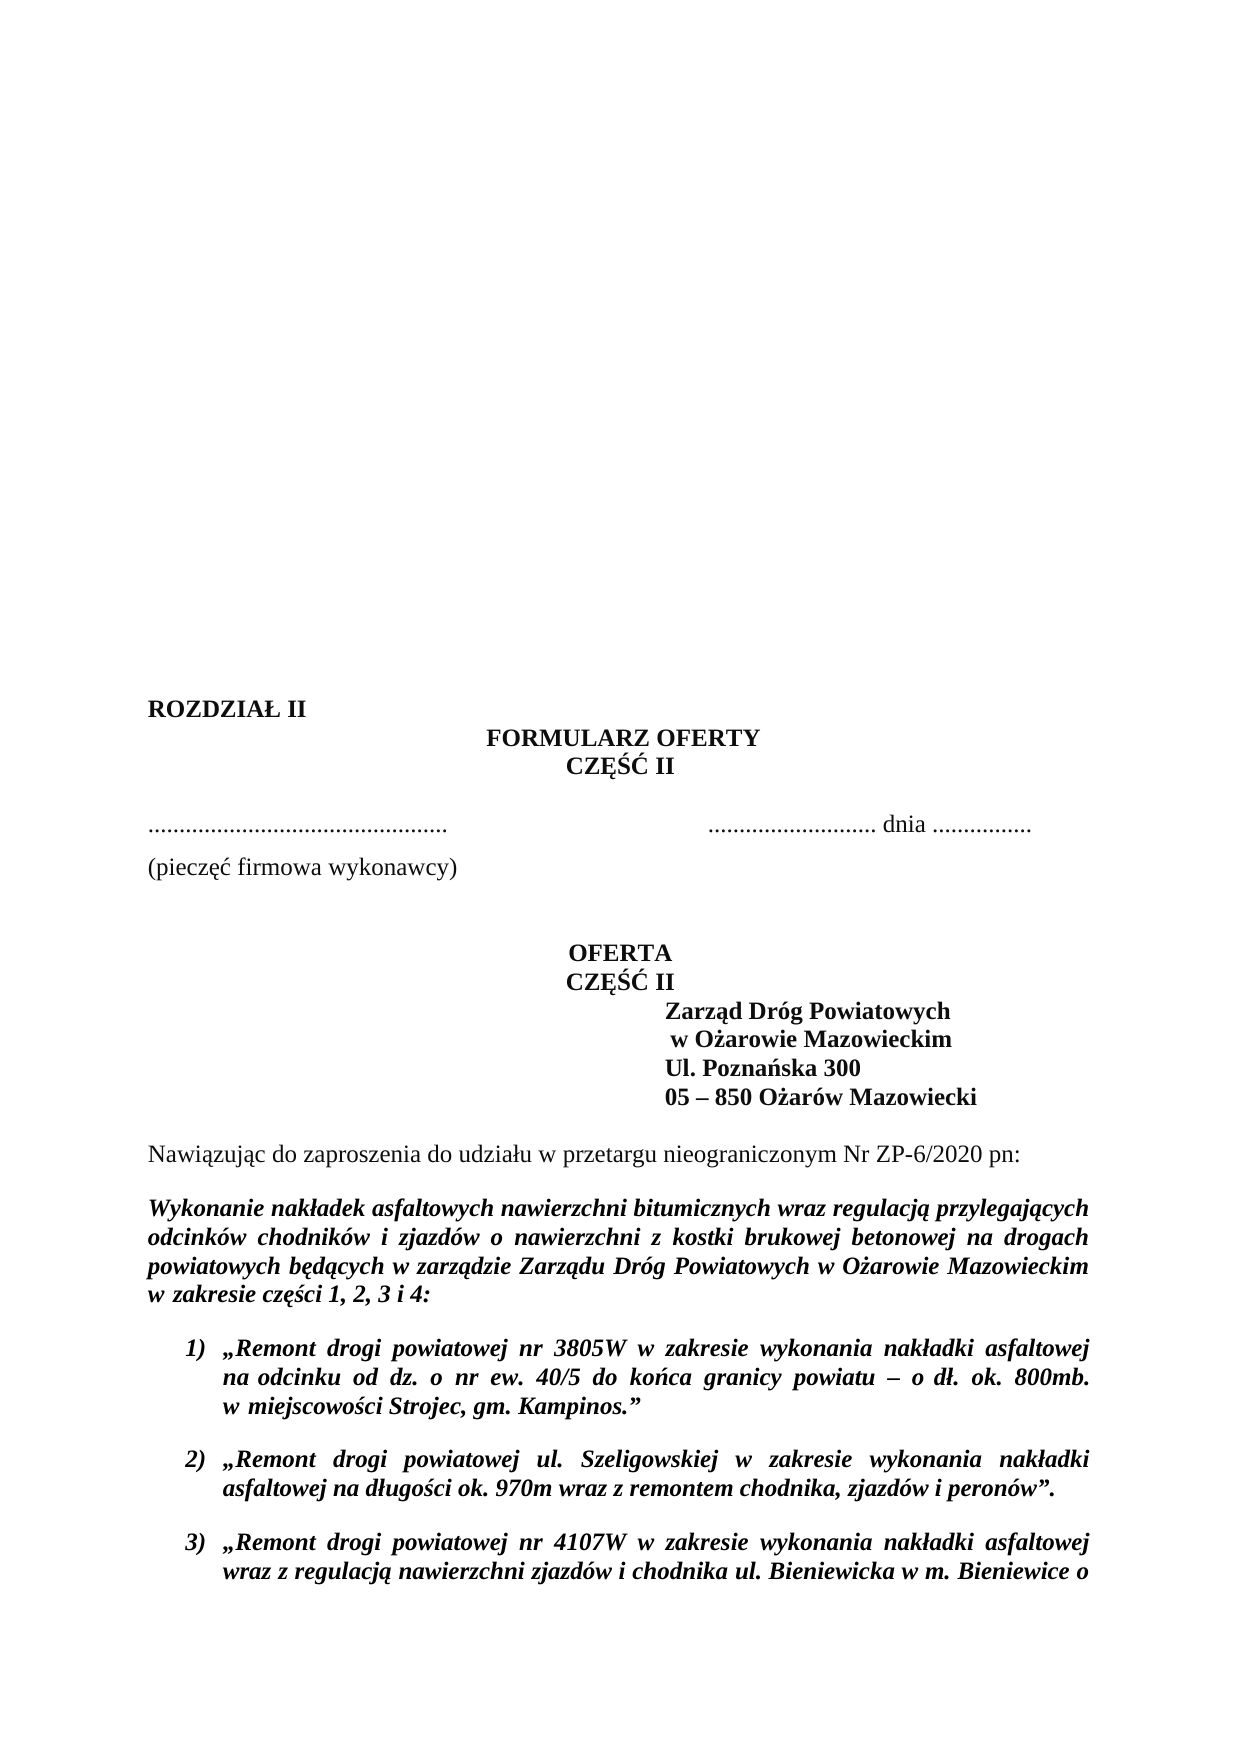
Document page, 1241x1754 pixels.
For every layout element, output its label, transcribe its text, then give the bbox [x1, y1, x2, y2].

text (pieczęć firmowa wykonawcy) [148, 852, 1093, 881]
text ROZDZIAŁ II [148, 694, 1093, 723]
text Zarząd Dróg Powiatowych [664, 996, 1093, 1024]
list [185, 1527, 1093, 1584]
list „Remont drogi powiatowej ul. Szeligowskiej w zakresie wykonania nakładki asfaltowej na długości ok. 970m wraz z remontem chodnika, zjazdów i peronów”. [185, 1444, 1093, 1502]
text FORMULARZ OFERTY CZĘŚĆ II [148, 723, 1093, 780]
text 05 – 850 Ożarów Mazowiecki [664, 1082, 1093, 1111]
text OFERTA [148, 938, 1093, 967]
text w Ożarowie Mazowieckim [590, 1024, 1093, 1053]
text Wykonanie nakładek asfaltowych nawierzchni bitumicznych wraz regulacją przylegających odcinków chodników i zjazdów o nawierzchni z kostki brukowej betonowej na drogach powiatowych będących w zarządzie Zarządu Dróg Powiatowych w Ożarowie Mazowieckim w zakresie części 1, 2, 3 i 4: [148, 1193, 1093, 1308]
text Nawiązując do zaproszenia do udziału w przetargu nieograniczonym Nr ZP-6/2020 pn: [148, 1139, 1093, 1168]
text CZĘŚĆ II [148, 967, 1093, 996]
text Ul. Poznańska 300 [664, 1053, 1093, 1082]
text ................................................ ........................... dnia ................ [148, 809, 1093, 838]
list „Remont drogi powiatowej nr 3805W w zakresie wykonania nakładki asfaltowej na odcinku od dz. o nr ew. 40/5 do końca granicy powiatu – o dł. ok. 800mb. w miejscowości Strojec, gm. Kampinos.” [185, 1333, 1093, 1419]
